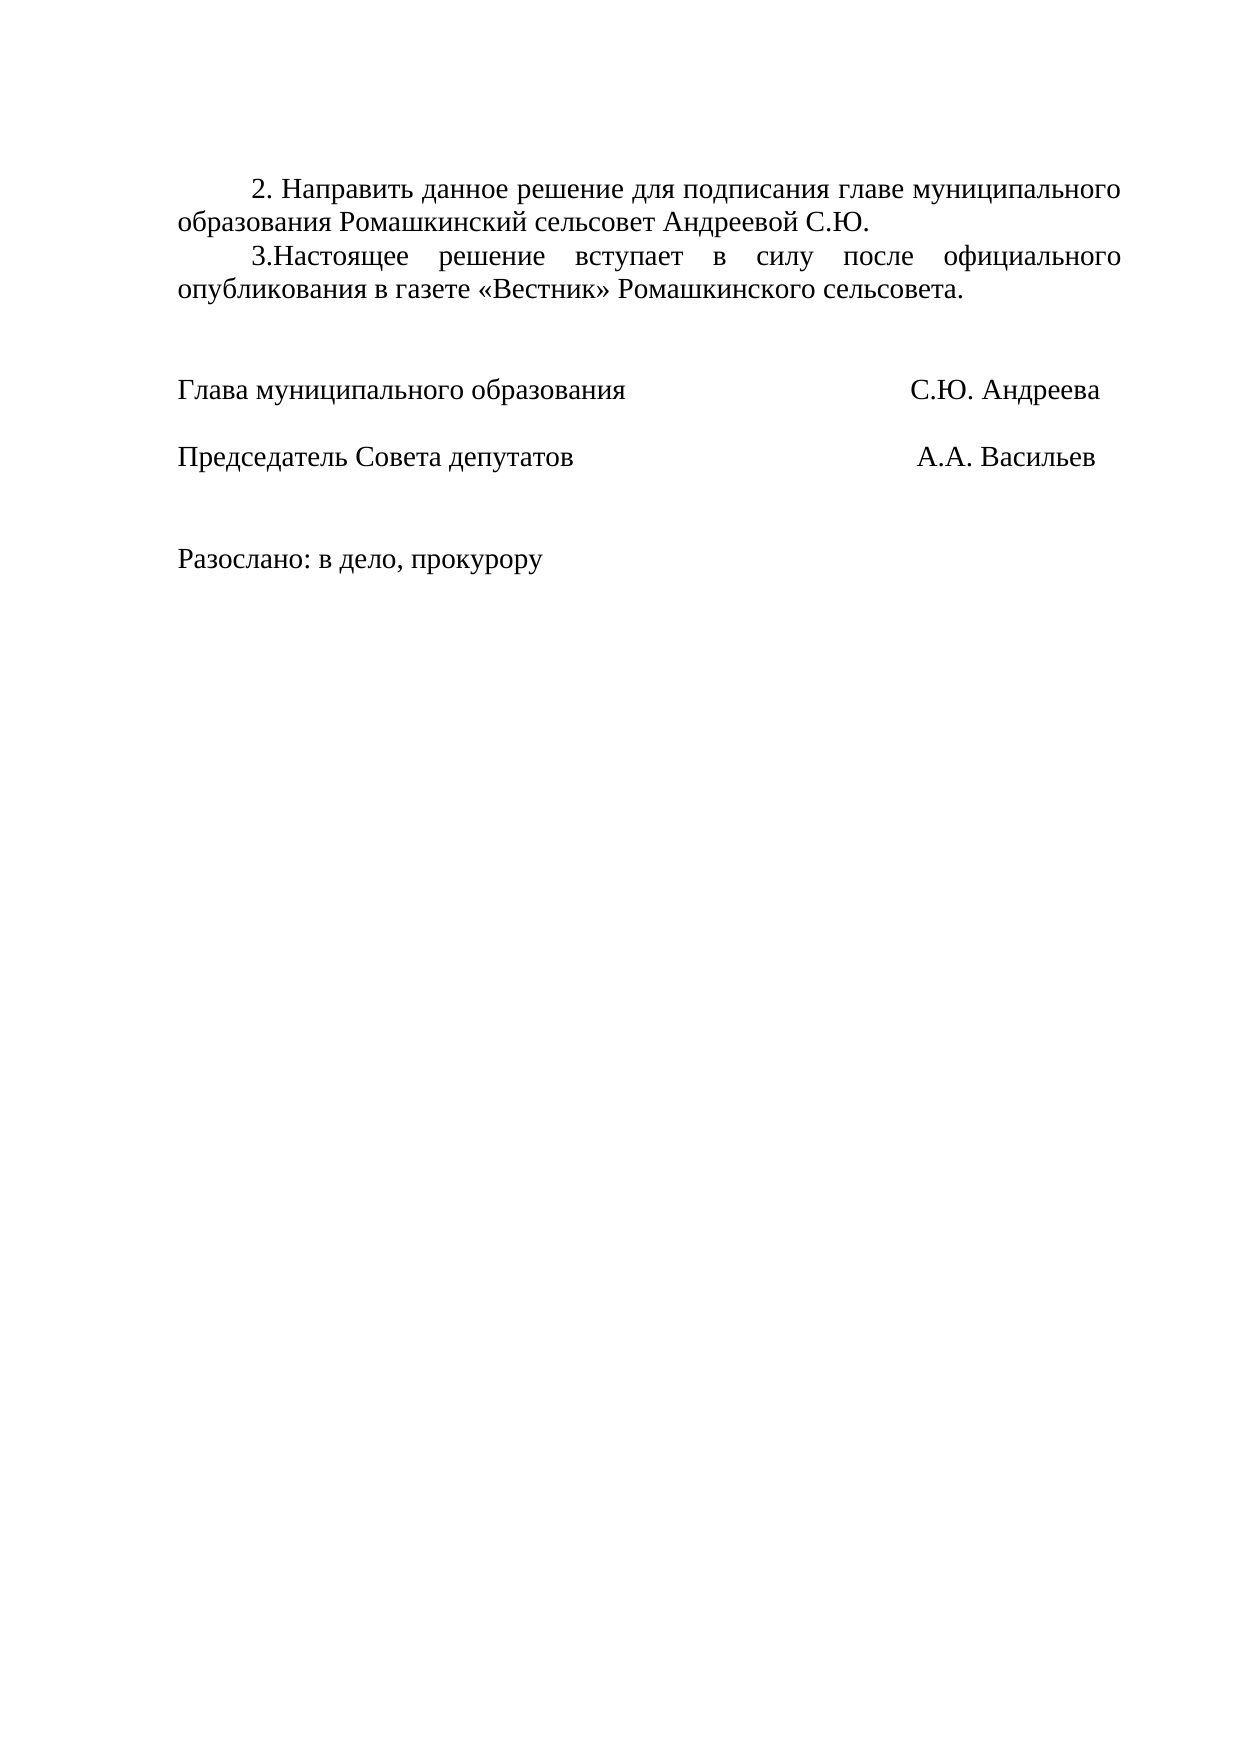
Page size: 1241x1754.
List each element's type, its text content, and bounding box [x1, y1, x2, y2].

text Разослано: в дело, прокурору [177, 542, 1122, 575]
text 3.Настоящее решение вступает в силу после официального опубликования в газете «Вестник» Ромашкинского сельсовета. [177, 238, 1122, 305]
text Глава муниципального образования С.Ю. Андреева [177, 372, 1122, 406]
text 2. Направить данное решение для подписания главе муниципального образования Ромашкинский сельсовет Андреевой С.Ю. [177, 171, 1122, 238]
text Председатель Совета депутатов А.А. Васильев [177, 439, 1122, 473]
